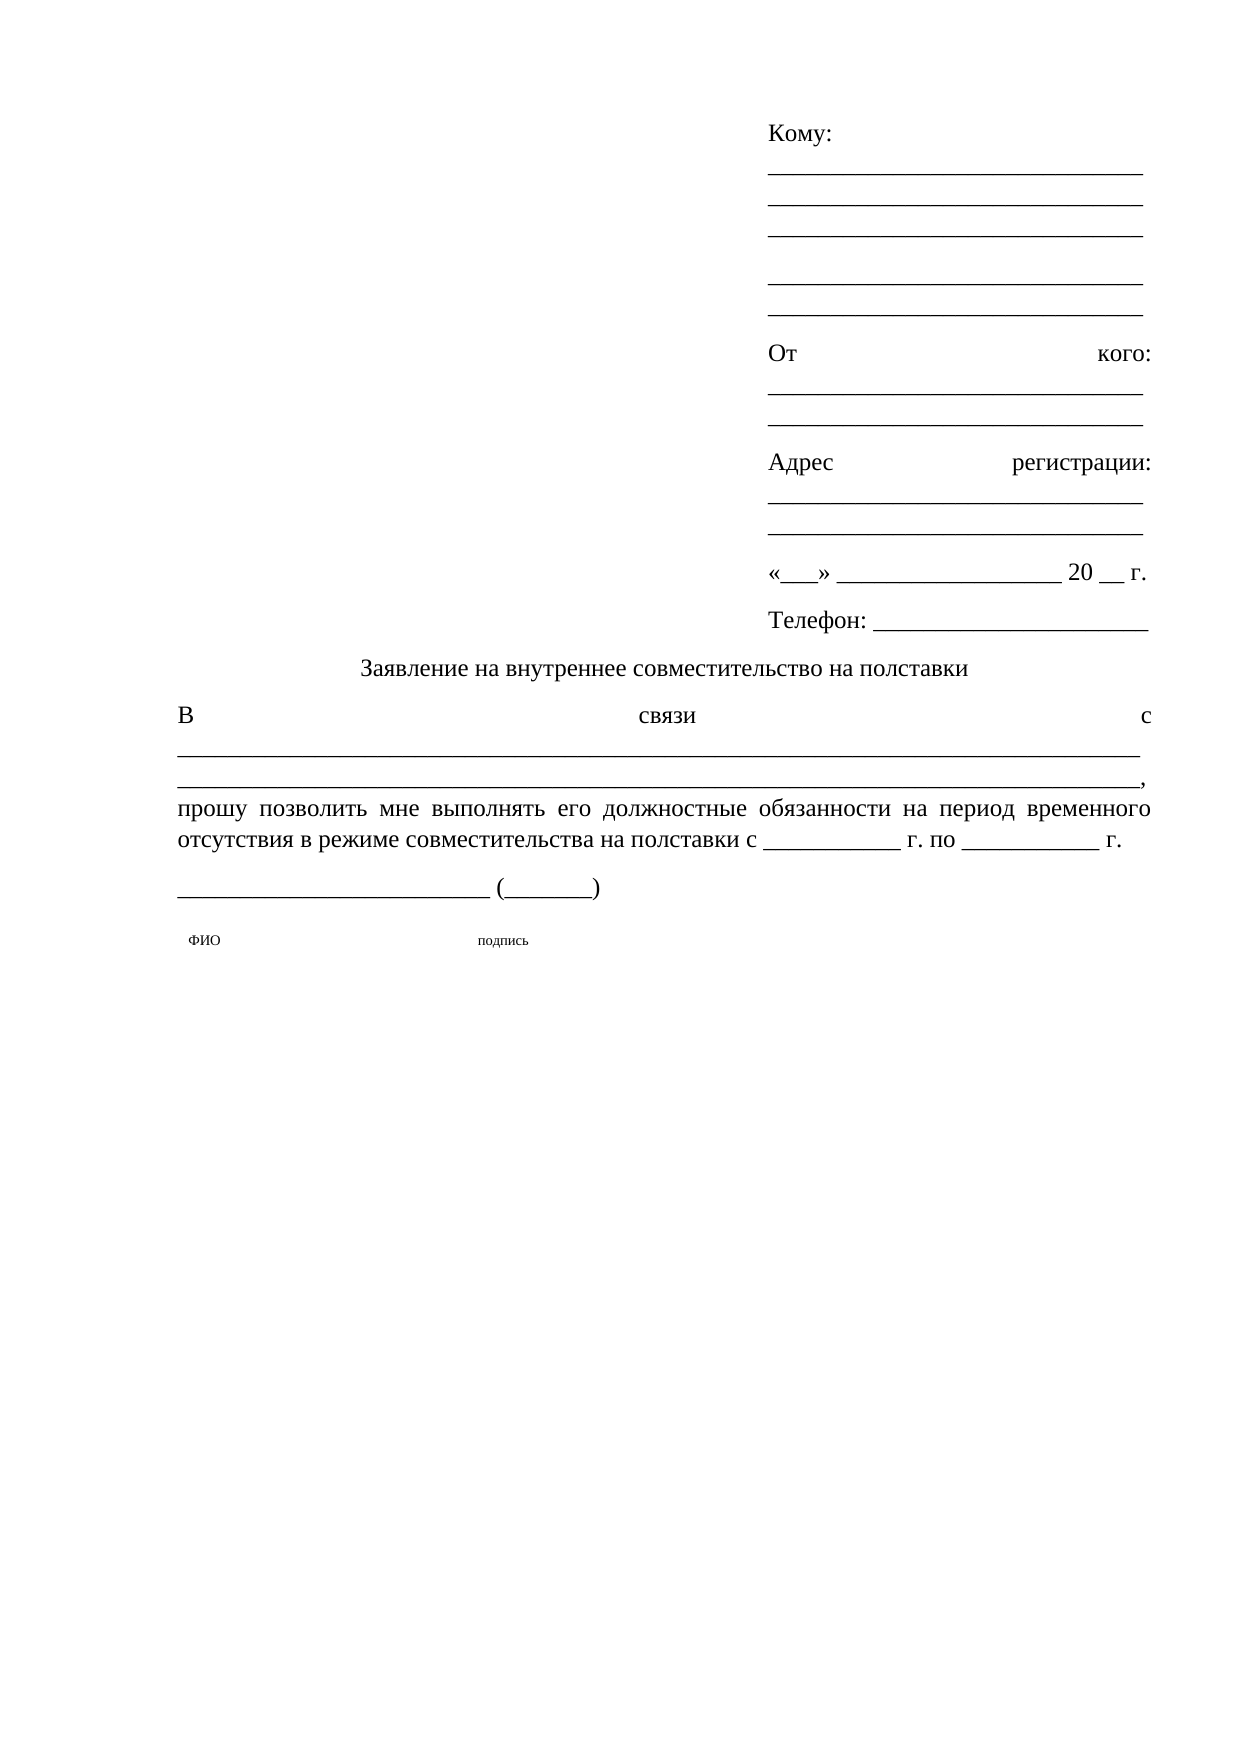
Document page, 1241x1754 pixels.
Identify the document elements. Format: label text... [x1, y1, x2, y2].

text ____________________________________________________________ [768, 259, 1152, 319]
text Кому: __________________________________________________________________________________________ [768, 118, 1152, 240]
text «___» __________________ 20 __ г. [768, 557, 1152, 586]
text _________________________ (_______) [177, 872, 1152, 901]
text Заявление на внутреннее совместительство на полставки [177, 653, 1152, 681]
text От кого: ____________________________________________________________ [768, 338, 1152, 428]
text Телефон: ______________________ [768, 605, 1152, 634]
text ФИО подпись [177, 920, 1152, 949]
text В связи с __________________________________________________________________________________________________________________________________________________________, прошу позволить мне выполнять его должностные обязанности на период временного отсутствия в режиме совместительства на полставки с ___________ г. по ___________ г. [177, 700, 1152, 853]
text Адрес регистрации: ____________________________________________________________ [768, 447, 1152, 538]
